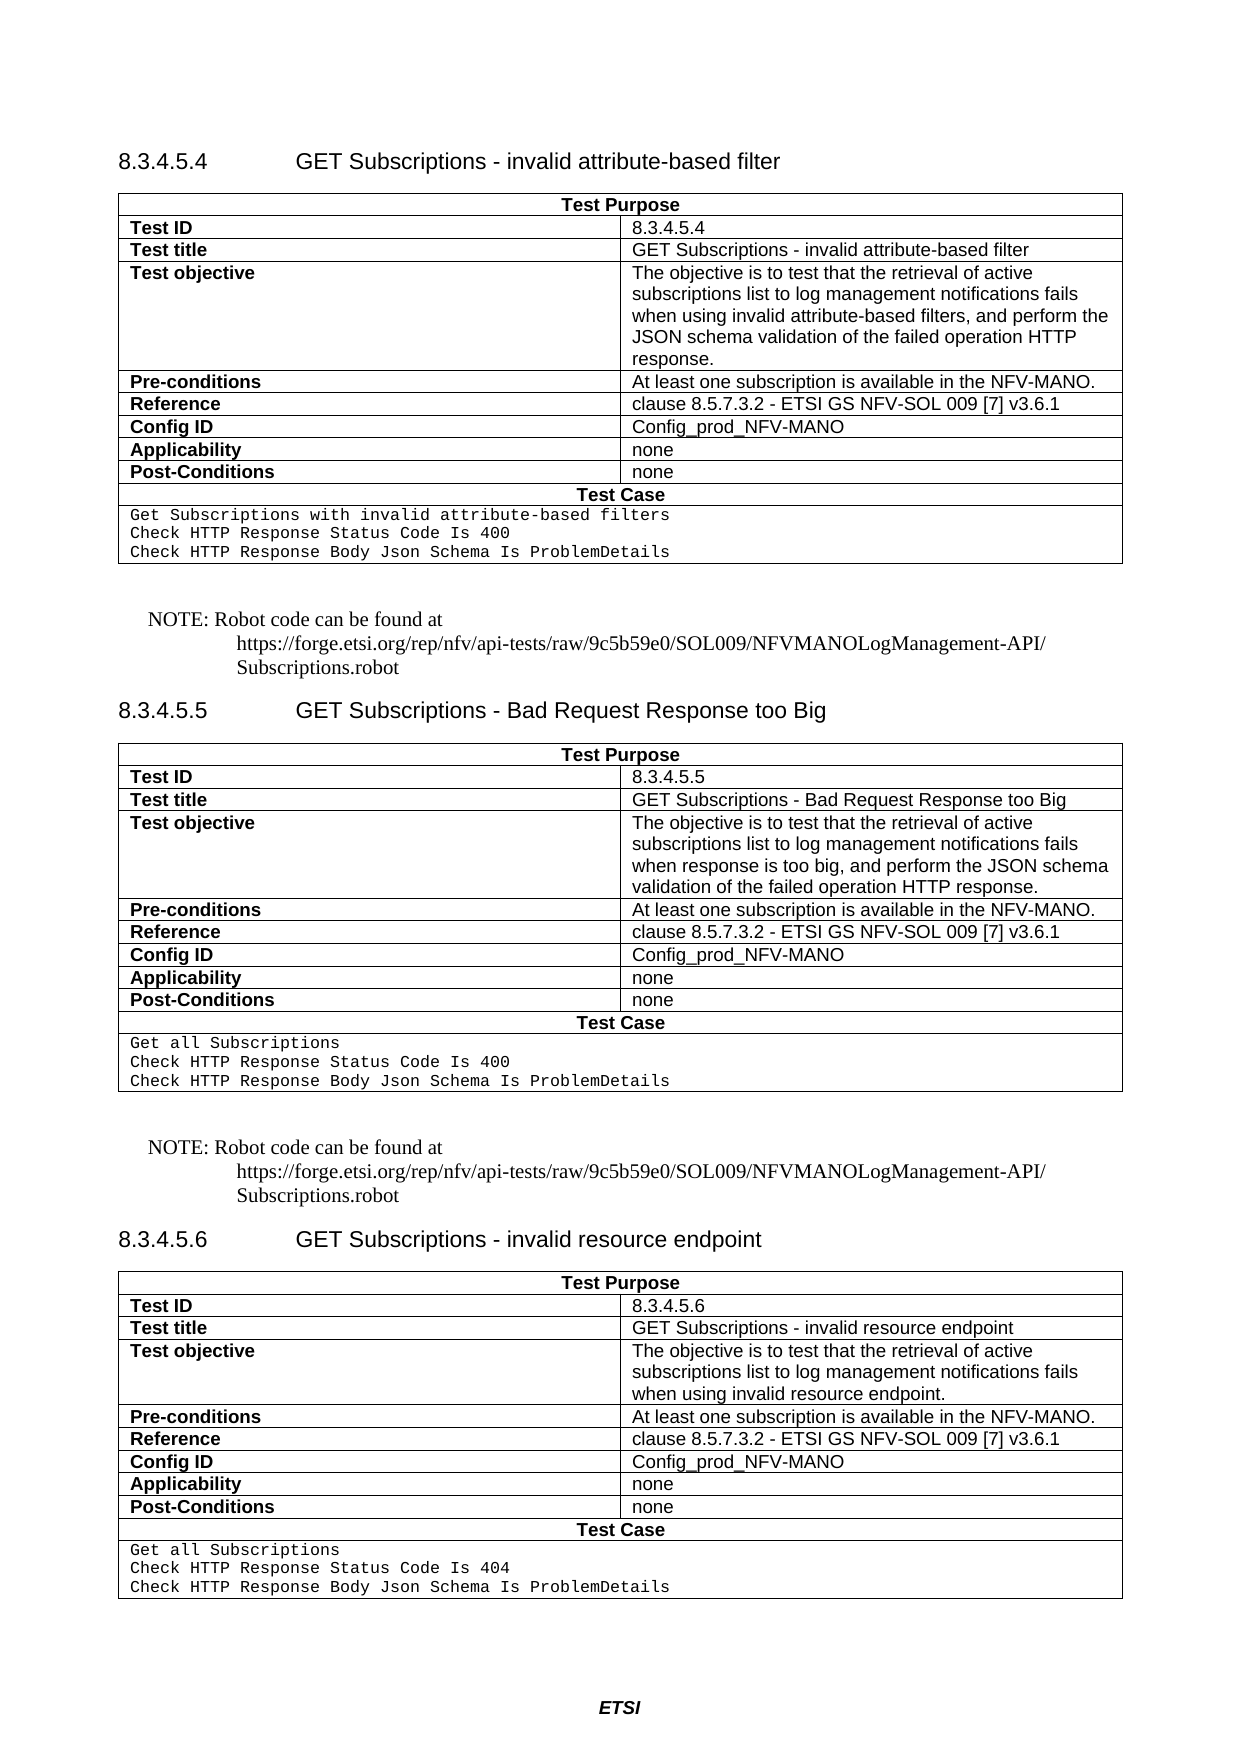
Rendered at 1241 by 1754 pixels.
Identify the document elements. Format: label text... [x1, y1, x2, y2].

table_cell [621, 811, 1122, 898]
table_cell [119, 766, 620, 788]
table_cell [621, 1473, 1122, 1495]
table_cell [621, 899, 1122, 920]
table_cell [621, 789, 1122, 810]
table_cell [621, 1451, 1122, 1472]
subtitle 8.3.4.5.6 GET Subscriptions - invalid resource endpoint [118, 1226, 1122, 1252]
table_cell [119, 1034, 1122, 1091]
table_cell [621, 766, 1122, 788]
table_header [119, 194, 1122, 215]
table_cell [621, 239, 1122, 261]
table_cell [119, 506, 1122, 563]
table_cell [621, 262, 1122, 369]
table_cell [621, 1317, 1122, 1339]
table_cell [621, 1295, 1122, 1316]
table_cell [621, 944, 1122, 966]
text NOTE: Robot code can be found at https://forge.etsi.org/rep/nfv/api-tests/raw/9c5b59e0/SOL009/NFVMANOLogManagement-API/Subscriptions.robot [148, 1135, 1122, 1207]
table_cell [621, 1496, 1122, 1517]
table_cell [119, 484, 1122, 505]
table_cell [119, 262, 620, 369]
subtitle 8.3.4.5.4 GET Subscriptions - invalid attribute-based filter [118, 148, 1122, 174]
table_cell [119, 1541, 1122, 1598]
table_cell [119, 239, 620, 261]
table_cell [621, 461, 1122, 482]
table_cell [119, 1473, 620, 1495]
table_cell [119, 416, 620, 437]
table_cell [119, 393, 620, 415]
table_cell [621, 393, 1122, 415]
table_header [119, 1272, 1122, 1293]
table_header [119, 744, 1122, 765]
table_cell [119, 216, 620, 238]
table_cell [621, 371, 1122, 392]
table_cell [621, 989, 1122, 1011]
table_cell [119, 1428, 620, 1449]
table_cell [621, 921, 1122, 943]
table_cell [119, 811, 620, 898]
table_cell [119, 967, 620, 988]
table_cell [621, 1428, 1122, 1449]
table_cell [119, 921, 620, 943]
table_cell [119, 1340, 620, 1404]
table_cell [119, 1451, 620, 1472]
text NOTE: Robot code can be found at https://forge.etsi.org/rep/nfv/api-tests/raw/9c5b59e0/SOL009/NFVMANOLogManagement-API/Subscriptions.robot [148, 607, 1122, 679]
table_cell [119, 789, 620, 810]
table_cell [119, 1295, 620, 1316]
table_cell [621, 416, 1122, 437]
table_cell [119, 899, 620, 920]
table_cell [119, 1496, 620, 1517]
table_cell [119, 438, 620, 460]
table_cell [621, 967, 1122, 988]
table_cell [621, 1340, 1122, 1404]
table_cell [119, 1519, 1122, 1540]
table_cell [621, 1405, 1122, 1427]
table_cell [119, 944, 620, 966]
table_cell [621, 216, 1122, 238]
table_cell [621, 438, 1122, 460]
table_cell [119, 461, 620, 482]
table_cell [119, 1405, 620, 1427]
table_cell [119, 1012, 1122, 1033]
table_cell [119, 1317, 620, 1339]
subtitle 8.3.4.5.5 GET Subscriptions - Bad Request Response too Big [118, 697, 1122, 724]
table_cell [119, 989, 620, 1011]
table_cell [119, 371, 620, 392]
